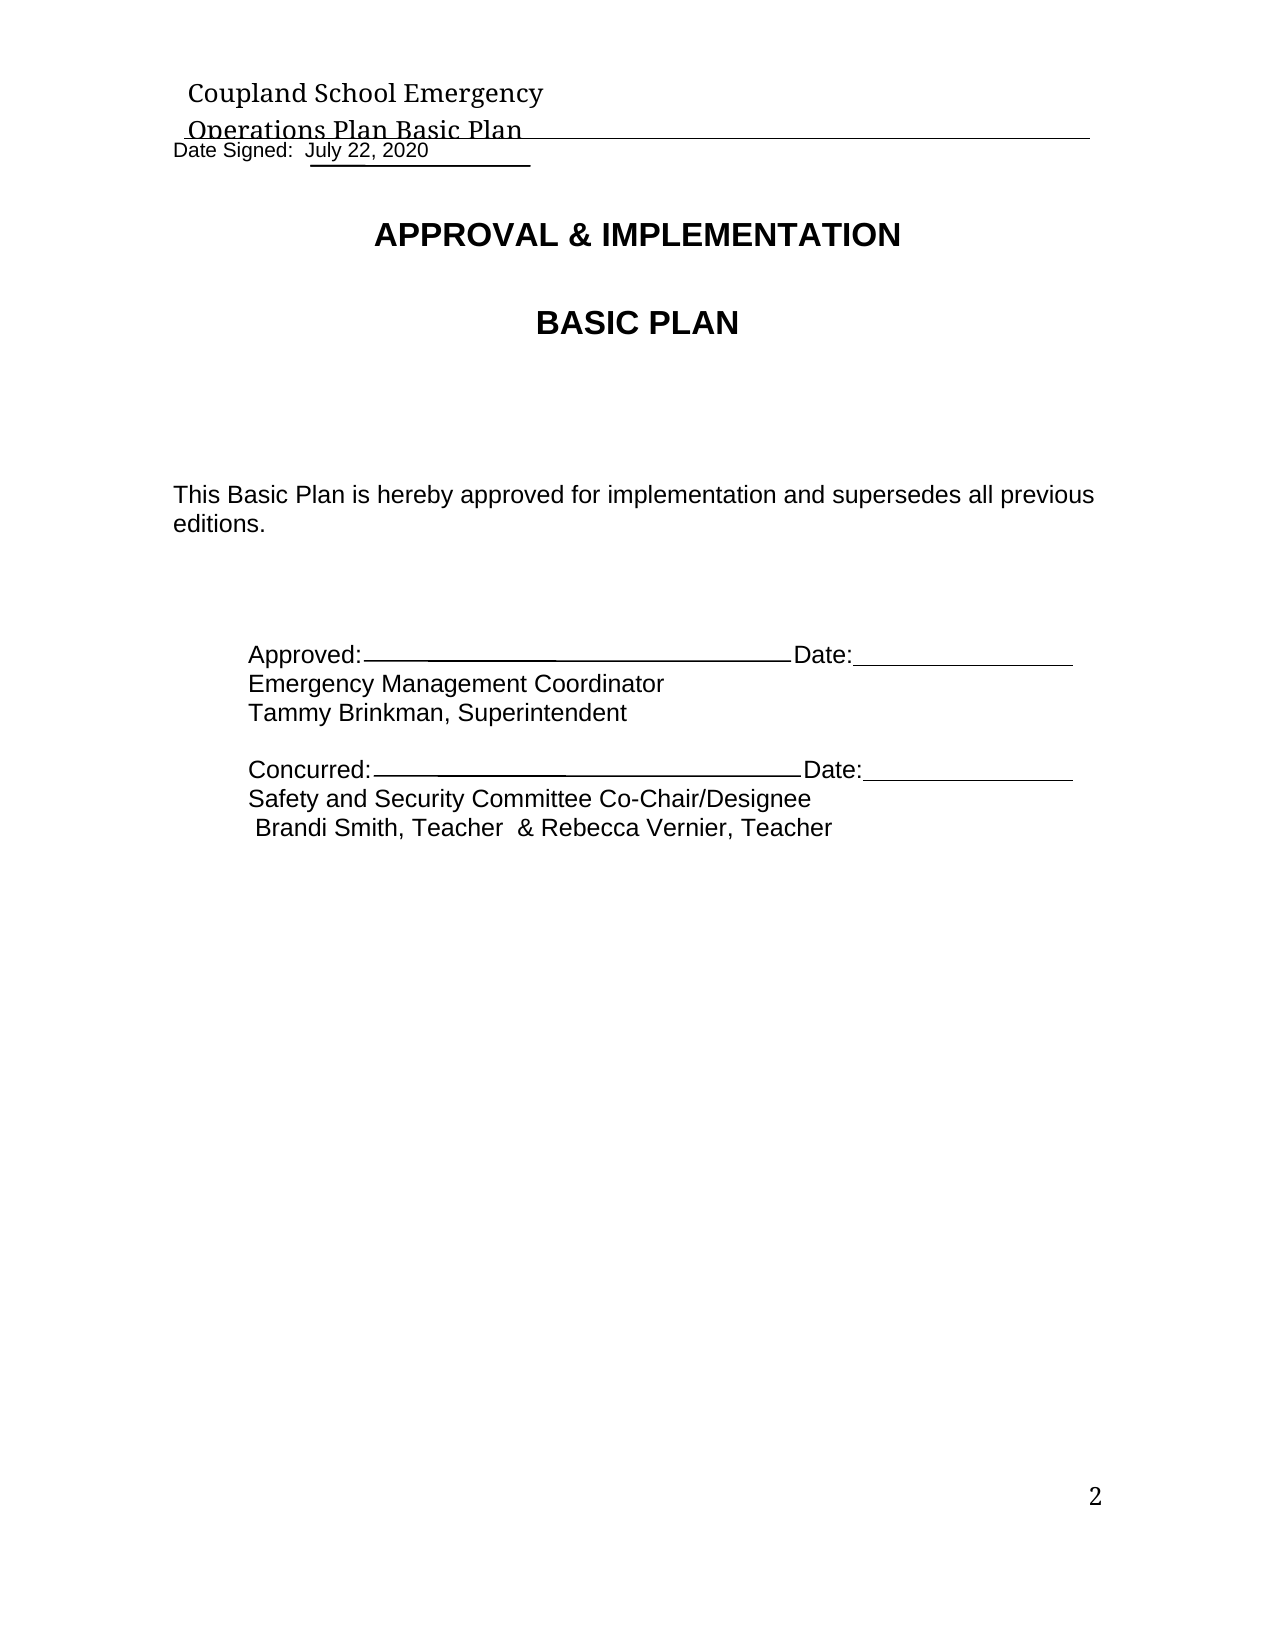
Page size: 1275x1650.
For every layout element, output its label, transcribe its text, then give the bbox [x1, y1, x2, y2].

text Brandi Smith, Teacher & Rebecca Vernier, Teacher [173, 812, 1102, 841]
title APPROVAL & IMPLEMENTATION [173, 215, 1102, 253]
text Approved:Date: [173, 640, 1102, 669]
title BASIC PLAN [173, 303, 1102, 342]
text Concurred:Date: [173, 755, 1102, 784]
text Tammy Brinkman, Superintendent [173, 697, 1102, 726]
text Safety and Security Committee Co-Chair/Designee [173, 784, 1102, 812]
text This Basic Plan is hereby approved for implementation and supersedes all previous editions. [173, 480, 1102, 538]
text Emergency Management Coordinator [173, 669, 1102, 697]
text Date Signed: July 22, 2020 [173, 137, 1102, 161]
